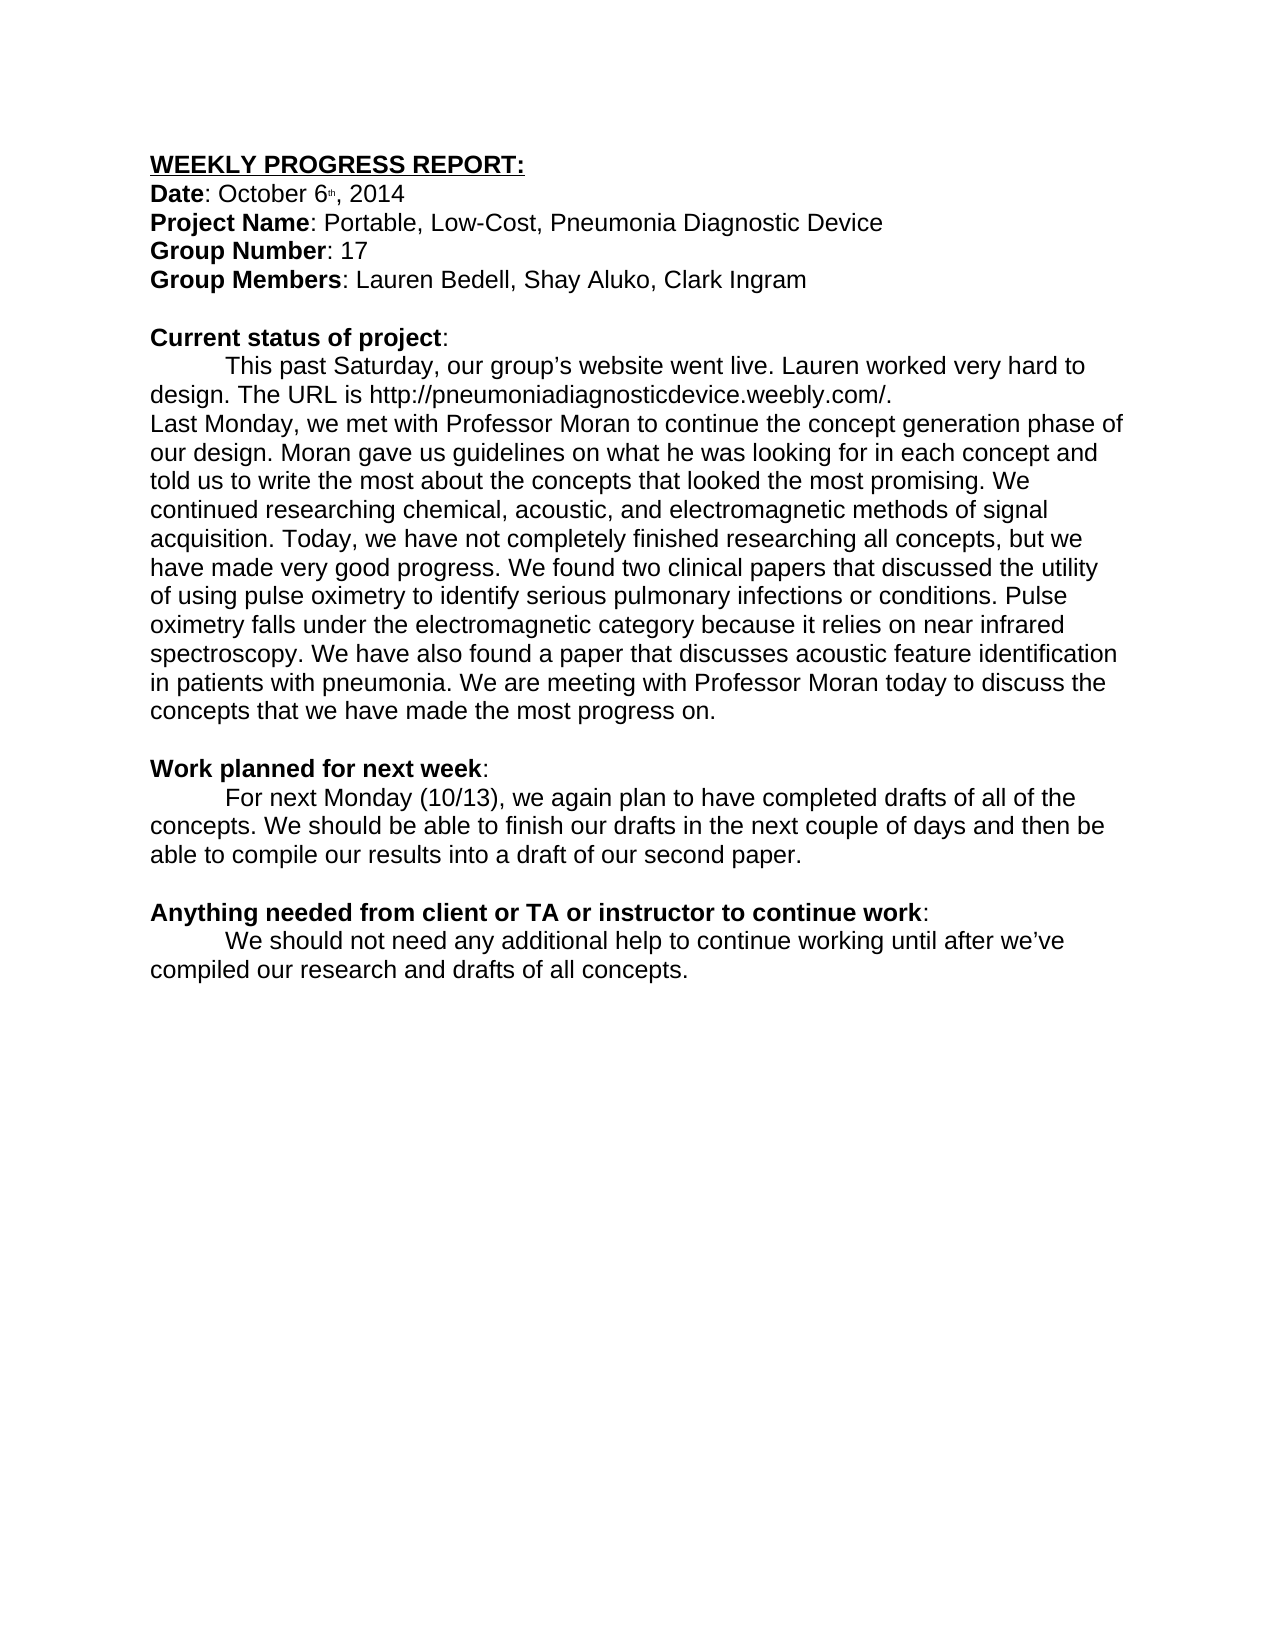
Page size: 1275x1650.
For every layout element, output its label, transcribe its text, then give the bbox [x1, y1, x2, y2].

text We should not need any additional help to continue working until after we’ve compiled our research and drafts of all concepts. [150, 926, 1125, 984]
text Date: October 6th, 2014 [150, 179, 1125, 207]
text WEEKLY PROGRESS REPORT: [150, 150, 1125, 179]
text Last Monday, we met with Professor Moran to continue the concept generation phase of our design. Moran gave us guidelines on what he was looking for in each concept and told us to write the most about the concepts that looked the most promising. We continued researching chemical, acoustic, and electromagnetic methods of signal acquisition. Today, we have not completely finished researching all concepts, but we have made very good progress. We found two clinical papers that discussed the utility of using pulse oximetry to identify serious pulmonary infections or conditions. Pulse oximetry falls under the electromagnetic category because it relies on near infrared spectroscopy. We have also found a paper that discusses acoustic feature identification in patients with pneumonia. We are meeting with Professor Moran today to discuss the concepts that we have made the most progress on. [150, 409, 1125, 725]
text Group Number: 17 [150, 236, 1125, 265]
text Group Members: Lauren Bedell, Shay Aluko, Clark Ingram [150, 265, 1125, 294]
text This past Saturday, our group’s website went live. Lauren worked very hard to design. The URL is http://pneumoniadiagnosticdevice.weebly.com/. [150, 351, 1125, 409]
text Current status of project: [150, 322, 1125, 351]
text For next Monday (10/13), we again plan to have completed drafts of all of the concepts. We should be able to finish our drafts in the next couple of days and then be able to compile our results into a draft of our second paper. [150, 782, 1125, 869]
text Anything needed from client or TA or instructor to continue work: [150, 897, 1125, 926]
text Work planned for next week: [150, 754, 1125, 782]
text Project Name: Portable, Low-Cost, Pneumonia Diagnostic Device [150, 207, 1125, 236]
